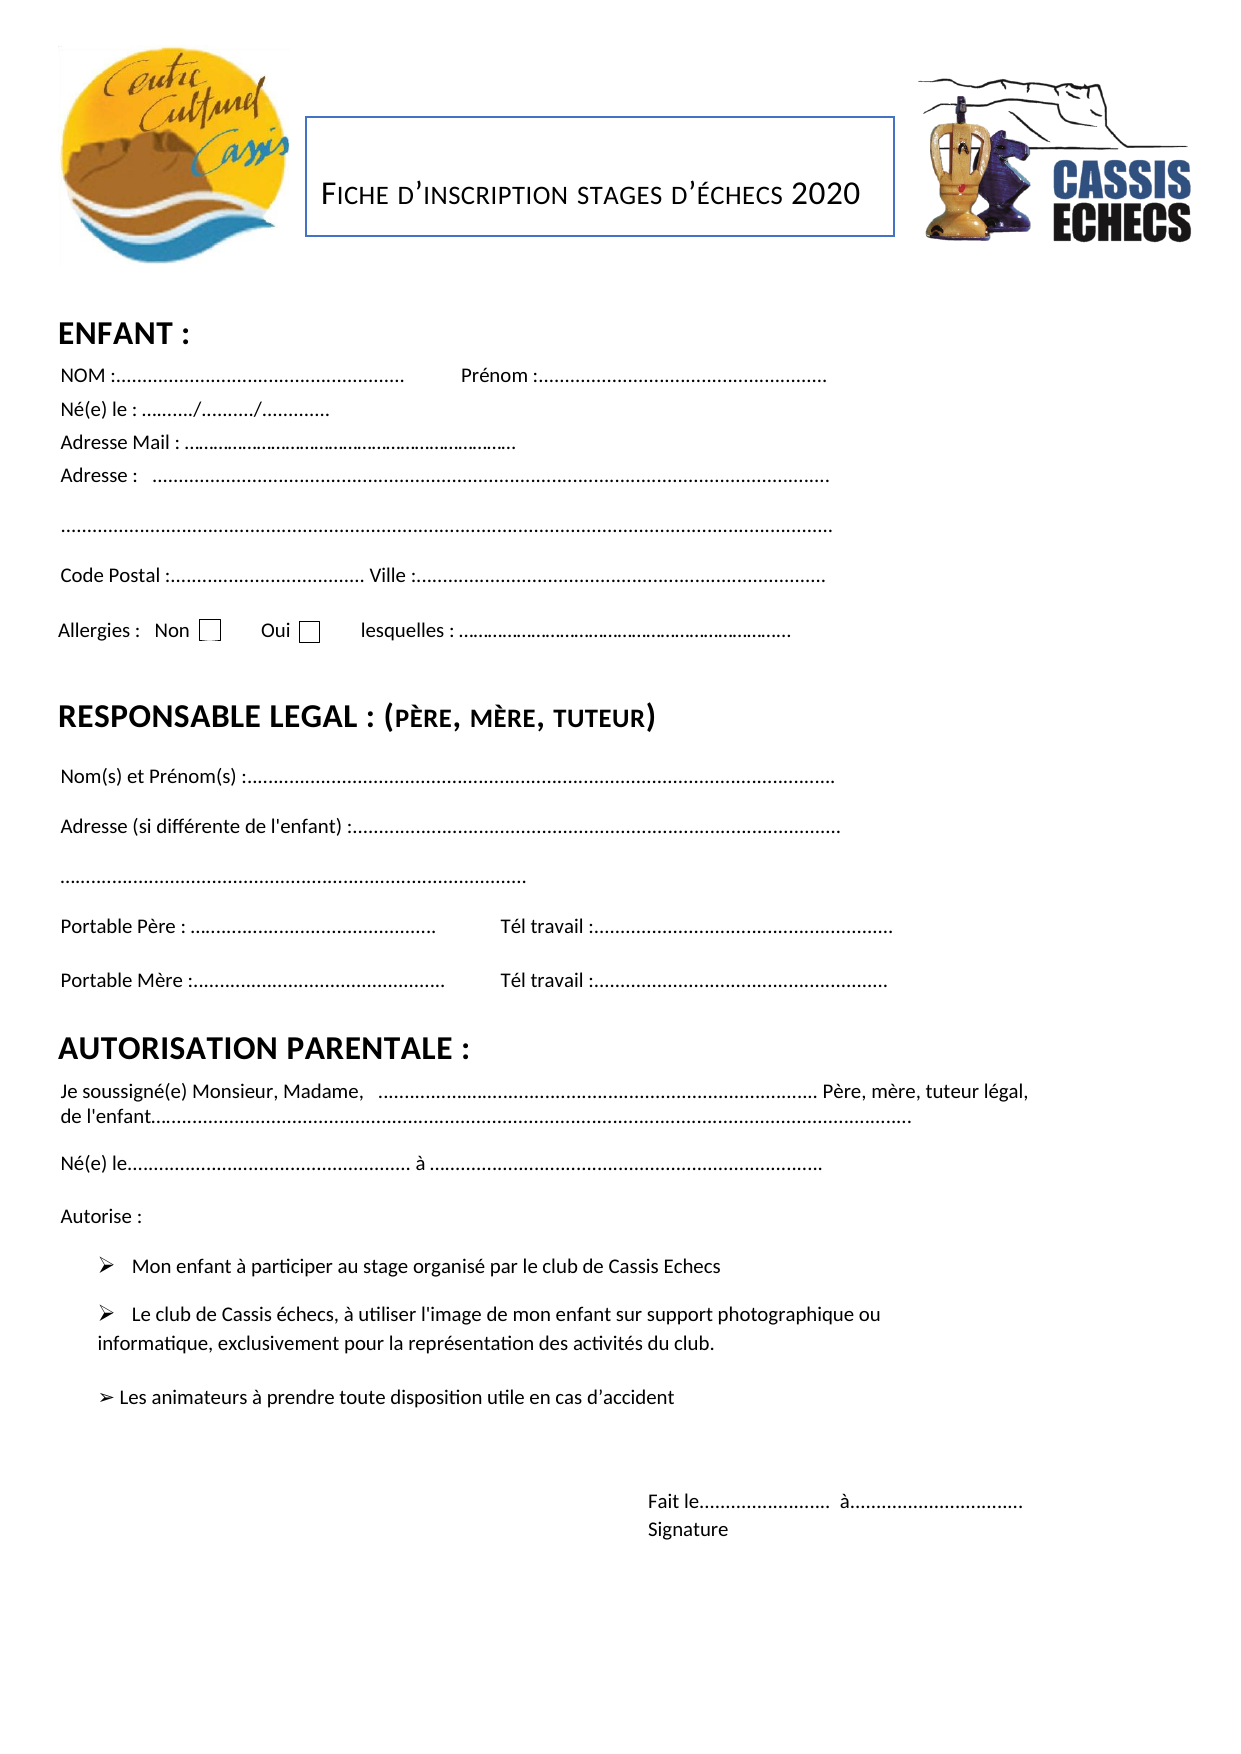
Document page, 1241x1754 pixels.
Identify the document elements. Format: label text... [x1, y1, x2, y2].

text Né(e) le...................................................... à …........................................................................ [60, 1150, 1042, 1175]
text Code Postal :..................................... Ville :.............................................................................. [60, 562, 1042, 587]
text Allergies : Non Oui lesquelles : …………………………………………………………... RESPONSABLE LEGAL : (père, mère, tuteur) [58, 617, 1155, 736]
subtitle AUTORISATION PARENTALE : [58, 1027, 1155, 1068]
text Né(e) le : …......./........../............. [60, 396, 1155, 421]
text Nom(s) et Prénom(s) :................................................................................................................ [60, 763, 1042, 788]
subtitle ENFANT : [58, 312, 1155, 352]
text …...................................................................................... [60, 863, 1042, 888]
text NOM :....................................................... Prénom :....................................................... [60, 363, 1155, 388]
text Autorise : [60, 1203, 1042, 1228]
text ................................................................................................................................................... [60, 512, 1042, 537]
text Fait le......................... à................................. Signature [648, 1489, 1155, 1541]
text ➢ Les animateurs à prendre toute disposition utile en cas d’accident [97, 1382, 1042, 1410]
text Adresse : ................................................................................................................................. [60, 462, 1042, 487]
list Mon enfant à participer au stage organisé par le club de Cassis Echecs [97, 1253, 1042, 1278]
list Le club de Cassis échecs, à utiliser l'image de mon enfant sur support photographique ou informatique, exclusivement pour la représentation des activités du club. [97, 1301, 1042, 1356]
text Je soussigné(e) Monsieur, Madame, .................…................................................................ Père, mère, tuteur légal, de l'enfant….............................................................................................................................................. [60, 1078, 1042, 1129]
text Portable Mère :................................................ Tél travail :........................................................ [60, 967, 1042, 992]
text Portable Père : …............................................ Tél travail :......................................................... [60, 913, 1042, 938]
picture [57, 45, 291, 266]
picture [898, 53, 1213, 262]
text Adresse Mail : …………………………………………………………… [60, 429, 1155, 454]
text Adresse (si différente de l'enfant) :............................................................................................. [60, 813, 1042, 838]
